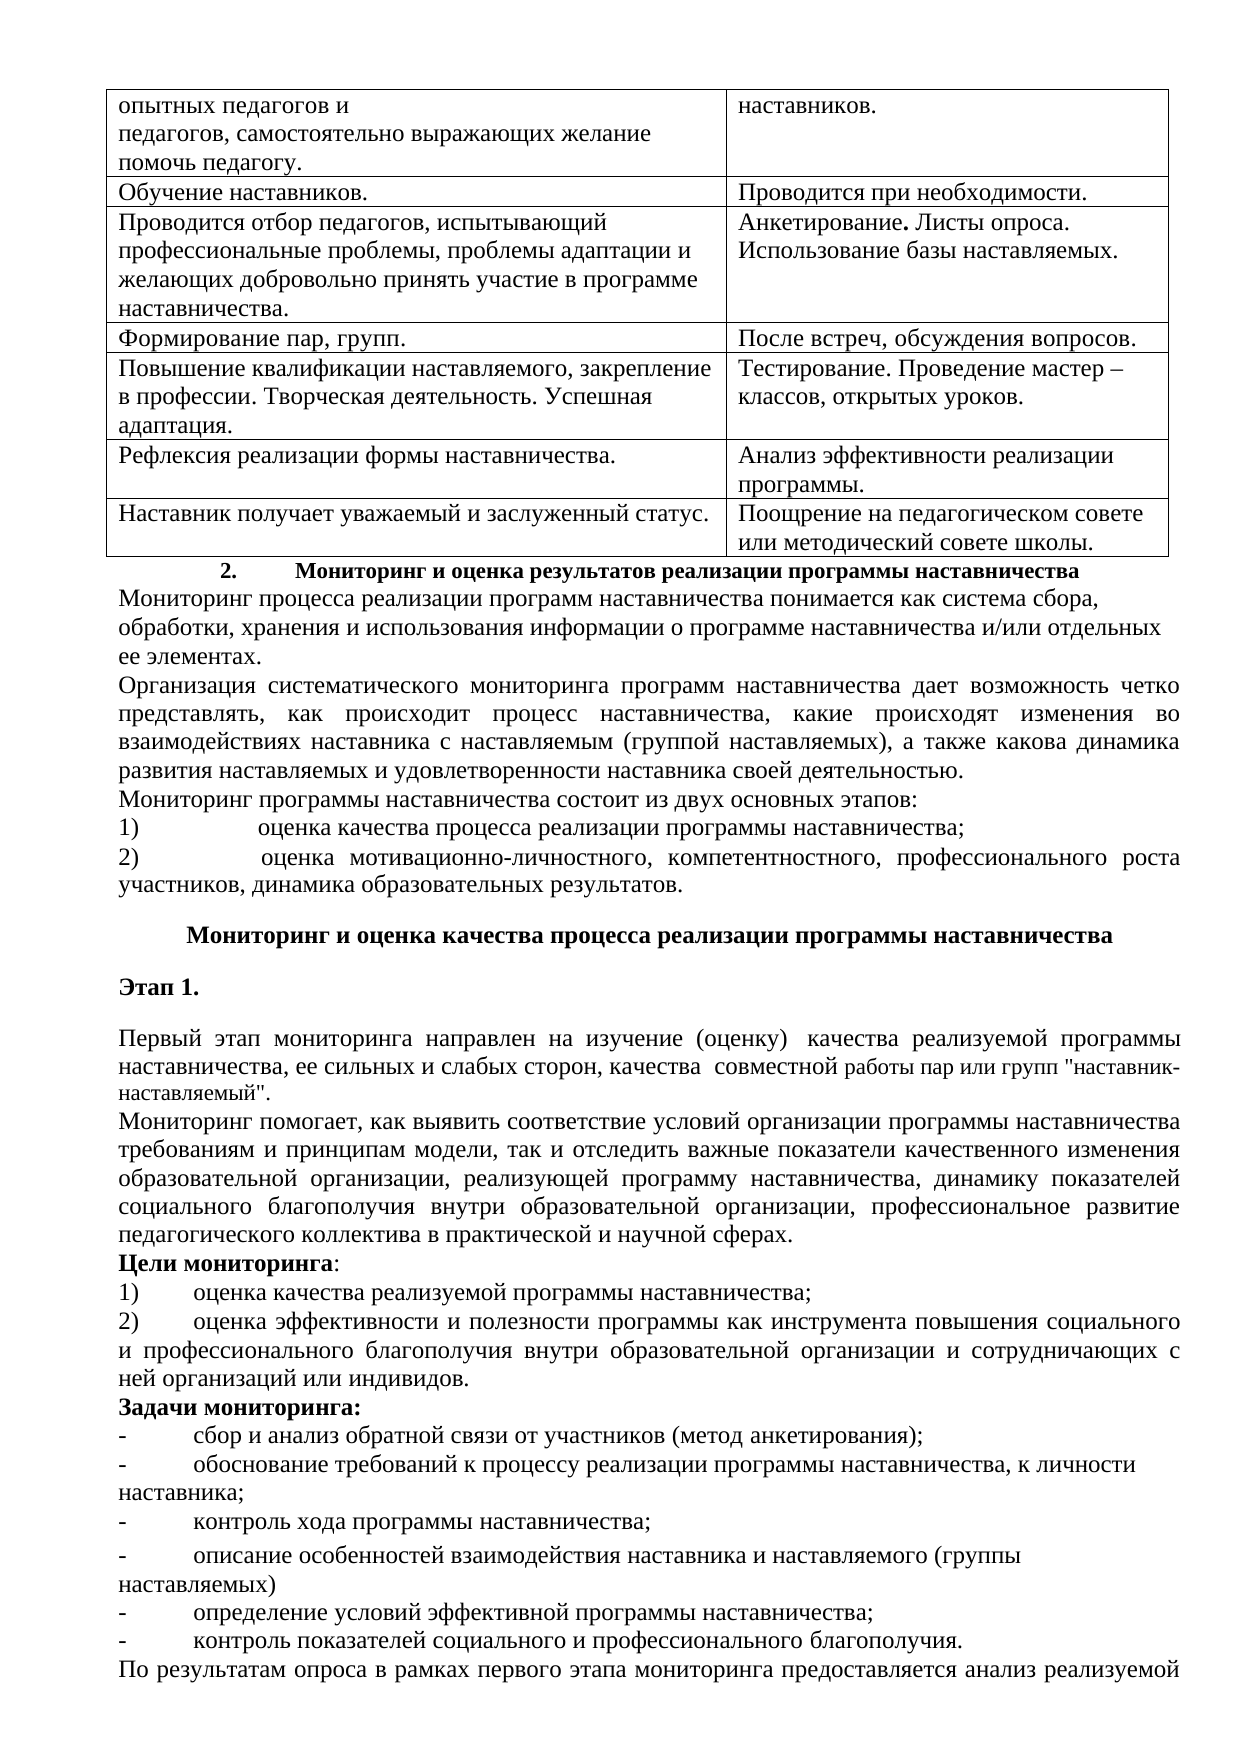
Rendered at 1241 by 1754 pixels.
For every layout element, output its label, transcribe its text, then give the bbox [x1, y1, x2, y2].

table_cell Проводится при необходимости. [727, 177, 1168, 206]
list обоснование требований к процессу реализации программы наставничества, к личности наставника; [118, 1450, 1181, 1506]
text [118, 1654, 1181, 1683]
list оценка эффективности и полезности программы как инструмента повышения социального и профессионального благополучия внутри образовательной организации и сотрудничающих с ней организаций или индивидов. [118, 1307, 1181, 1392]
table_cell После встреч, обсуждения вопросов. [727, 323, 1168, 352]
text Мониторинг помогает, как выявить соответствие условий организации программы наставничества требованиям и принципам модели, так и отследить важные показатели качественного изменения образовательной организации, реализующей программу наставничества, динамику показателей социального благополучия внутри образовательной организации, профессиональное развитие педагогического коллектива в практической и научной сферах. [118, 1107, 1181, 1248]
list определение условий эффективной программы наставничества; [118, 1598, 1181, 1626]
list оценка качества реализуемой программы наставничества; [118, 1277, 1181, 1306]
text Задачи мониторинга: [118, 1393, 1181, 1421]
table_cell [727, 90, 1168, 176]
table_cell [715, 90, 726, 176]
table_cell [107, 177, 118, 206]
text Мониторинг программы наставничества состоит из двух основных этапов: [118, 784, 1181, 812]
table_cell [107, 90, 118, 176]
table_cell Наставник получает уважаемый и заслуженный статус. [107, 499, 726, 556]
text Цели мониторинга: [118, 1248, 1181, 1277]
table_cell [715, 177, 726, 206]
table_cell Поощрение на педагогическом совете или методический совете школы. [727, 499, 1168, 556]
text Мониторинг и оценка качества процесса реализации программы наставничества [118, 921, 1181, 949]
list описание особенностей взаимодействия наставника и наставляемого (группы наставляемых) [118, 1541, 1181, 1598]
list Мониторинг и оценка результатов реализации программы наставничества [118, 557, 1181, 583]
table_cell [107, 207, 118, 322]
table_cell Рефлексия реализации формы наставничества. [107, 440, 726, 497]
table_cell Анкетирование. Листы опроса. Использование базы наставляемых. [727, 207, 1168, 322]
list контроль показателей социального и профессионального благополучия. [118, 1626, 1181, 1654]
table_cell Тестирование. Проведение мастер – классов, открытых уроков. [727, 353, 1168, 439]
text Этап 1. [118, 972, 1181, 1001]
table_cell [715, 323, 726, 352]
table_cell Повышение квалификации наставляемого, закрепление в профессии. Творческая деятельность. Успешная адаптация. [107, 353, 726, 439]
list контроль хода программы наставничества; [118, 1506, 1181, 1535]
list оценка мотивационно-личностного, компетентностного, профессионального роста участников, динамика образовательных результатов. [118, 843, 1181, 898]
table_cell Анализ эффективности реализации программы. [727, 440, 1168, 497]
list сбор и анализ обратной связи от участников (метод анкетирования); [118, 1421, 1181, 1449]
text Мониторинг процесса реализации программ наставничества понимается как система сбора, обработки, хранения и использования информации о программе наставничества и/или отдельных ее элементах. [118, 583, 1181, 670]
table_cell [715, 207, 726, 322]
list оценка качества процесса реализации программы наставничества; [118, 812, 1181, 841]
text Первый этап мониторинга направлен на изучение (оценку) качества реализуемой программы наставничества, ее сильных и слабых сторон, качества совместной работы пар или групп "наставник-наставляемый". [118, 1024, 1181, 1106]
text Организация систематического мониторинга программ наставничества дает возможность четко представлять, как происходит процесс наставничества, какие происходят изменения во взаимодействиях наставника с наставляемым (группой наставляемых), а также какова динамика развития наставляемых и удовлетворенности наставника своей деятельностью. [118, 671, 1181, 783]
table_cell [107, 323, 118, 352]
